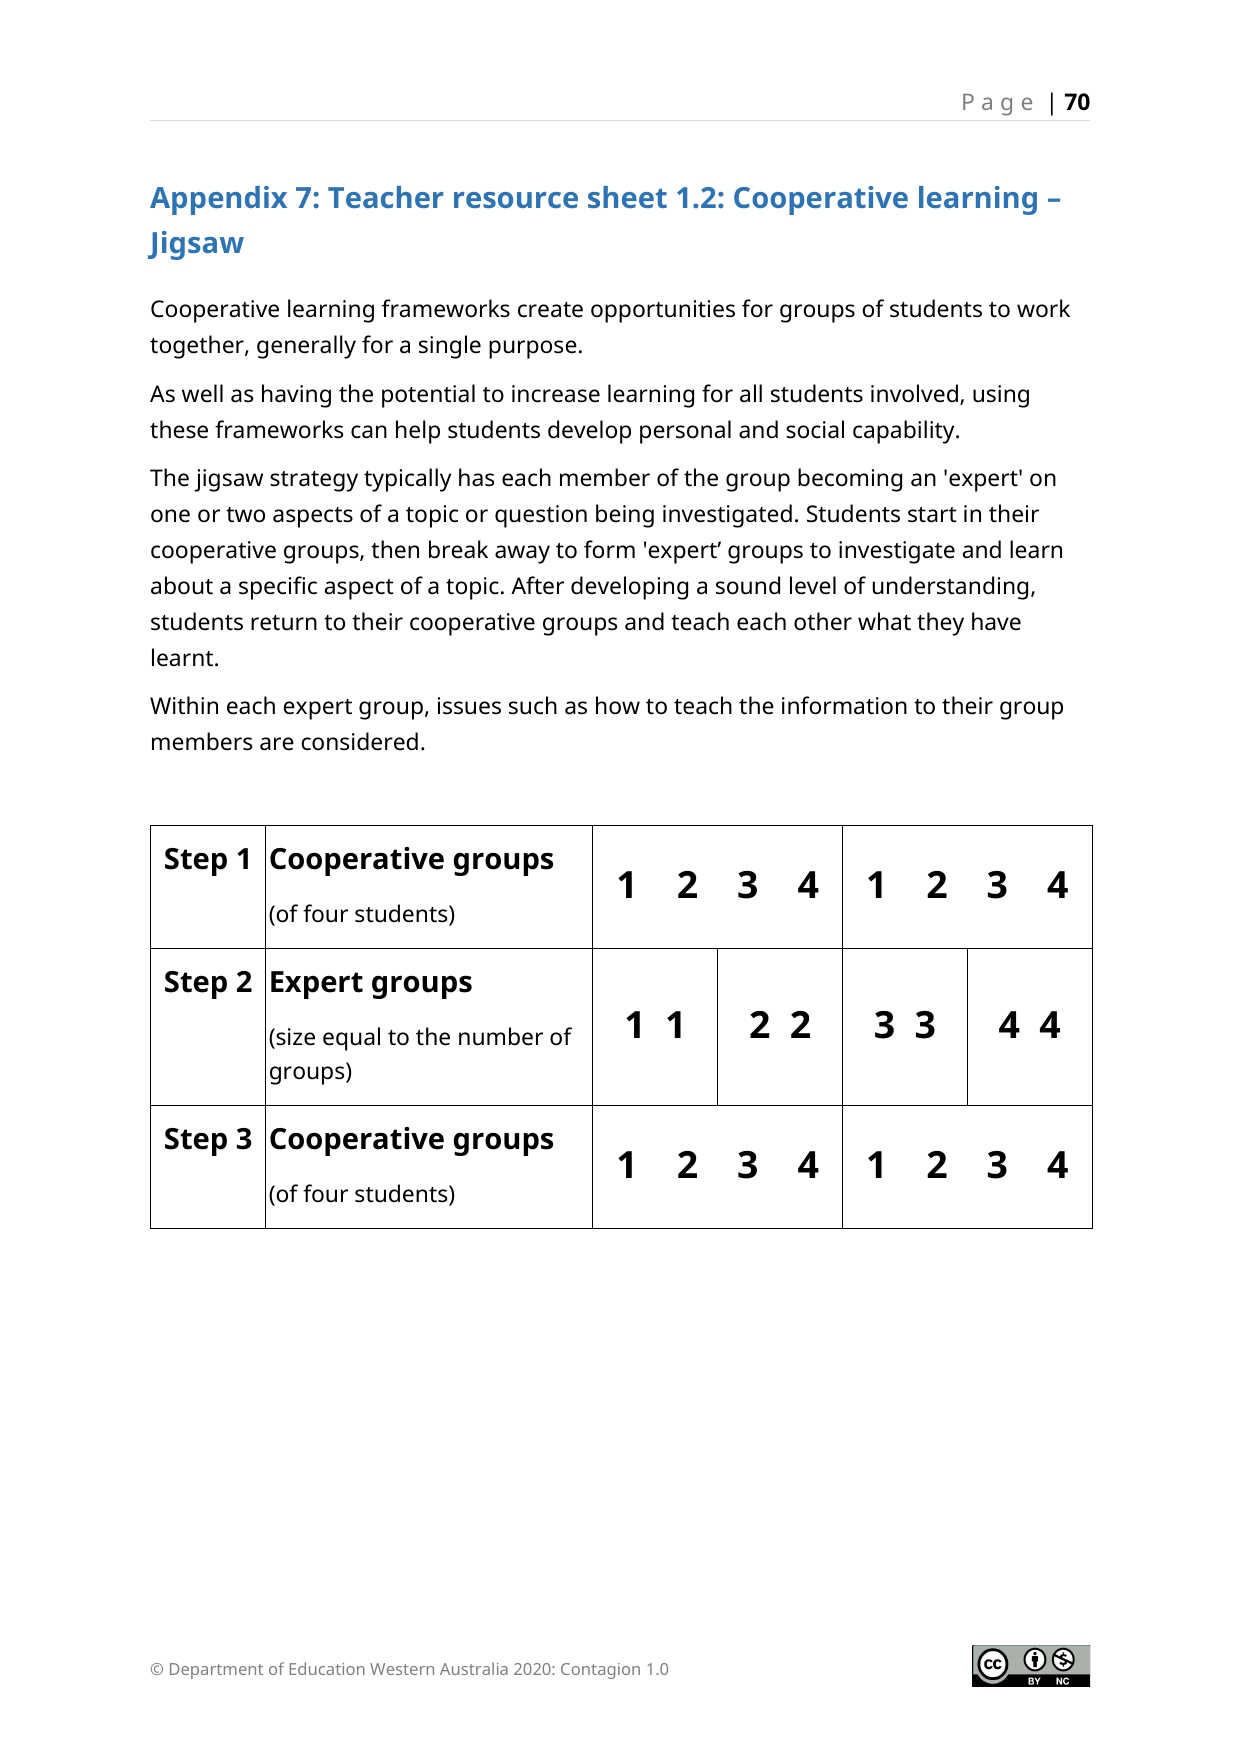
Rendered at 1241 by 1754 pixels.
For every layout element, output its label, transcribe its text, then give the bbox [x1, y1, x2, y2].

table_cell Step 3 [151, 1106, 265, 1228]
table_header 1 2 3 4 [593, 826, 842, 948]
table_header Step 1 [151, 826, 265, 948]
table_cell 2 2 [718, 949, 842, 1105]
table_cell 3 3 [843, 949, 967, 1105]
table_header Cooperative groups (of four students) [266, 826, 592, 948]
text The jigsaw strategy typically has each member of the group becoming an 'expert' on one or two aspects of a topic or question being investigated. Students start in their cooperative groups, then break away to form 'expert’ groups to investigate and learn about a specific aspect of a topic. After developing a sound level of understanding, students return to their cooperative groups and teach each other what they have learnt. [150, 462, 1090, 673]
table_cell 1 1 [593, 949, 717, 1105]
text As well as having the potential to increase learning for all students involved, using these frameworks can help students develop personal and social capability. [150, 378, 1090, 445]
table_cell 1 2 3 4 [843, 1106, 1092, 1228]
table_cell Expert groups (size equal to the number of groups) [266, 949, 592, 1105]
table_cell 4 4 [968, 949, 1092, 1105]
table_cell 1 2 3 4 [593, 1106, 842, 1228]
table_cell Cooperative groups (of four students) [266, 1106, 592, 1228]
text Cooperative learning frameworks create opportunities for groups of students to work together, generally for a single purpose. [150, 293, 1090, 360]
text Within each expert group, issues such as how to teach the information to their group members are considered. [150, 690, 1090, 757]
table_header 1 2 3 4 [843, 826, 1092, 948]
picture [972, 1645, 1091, 1687]
subtitle Appendix 7: Teacher resource sheet 1.2: Cooperative learning – Jigsaw [150, 177, 1090, 262]
table_cell Step 2 [151, 949, 265, 1105]
